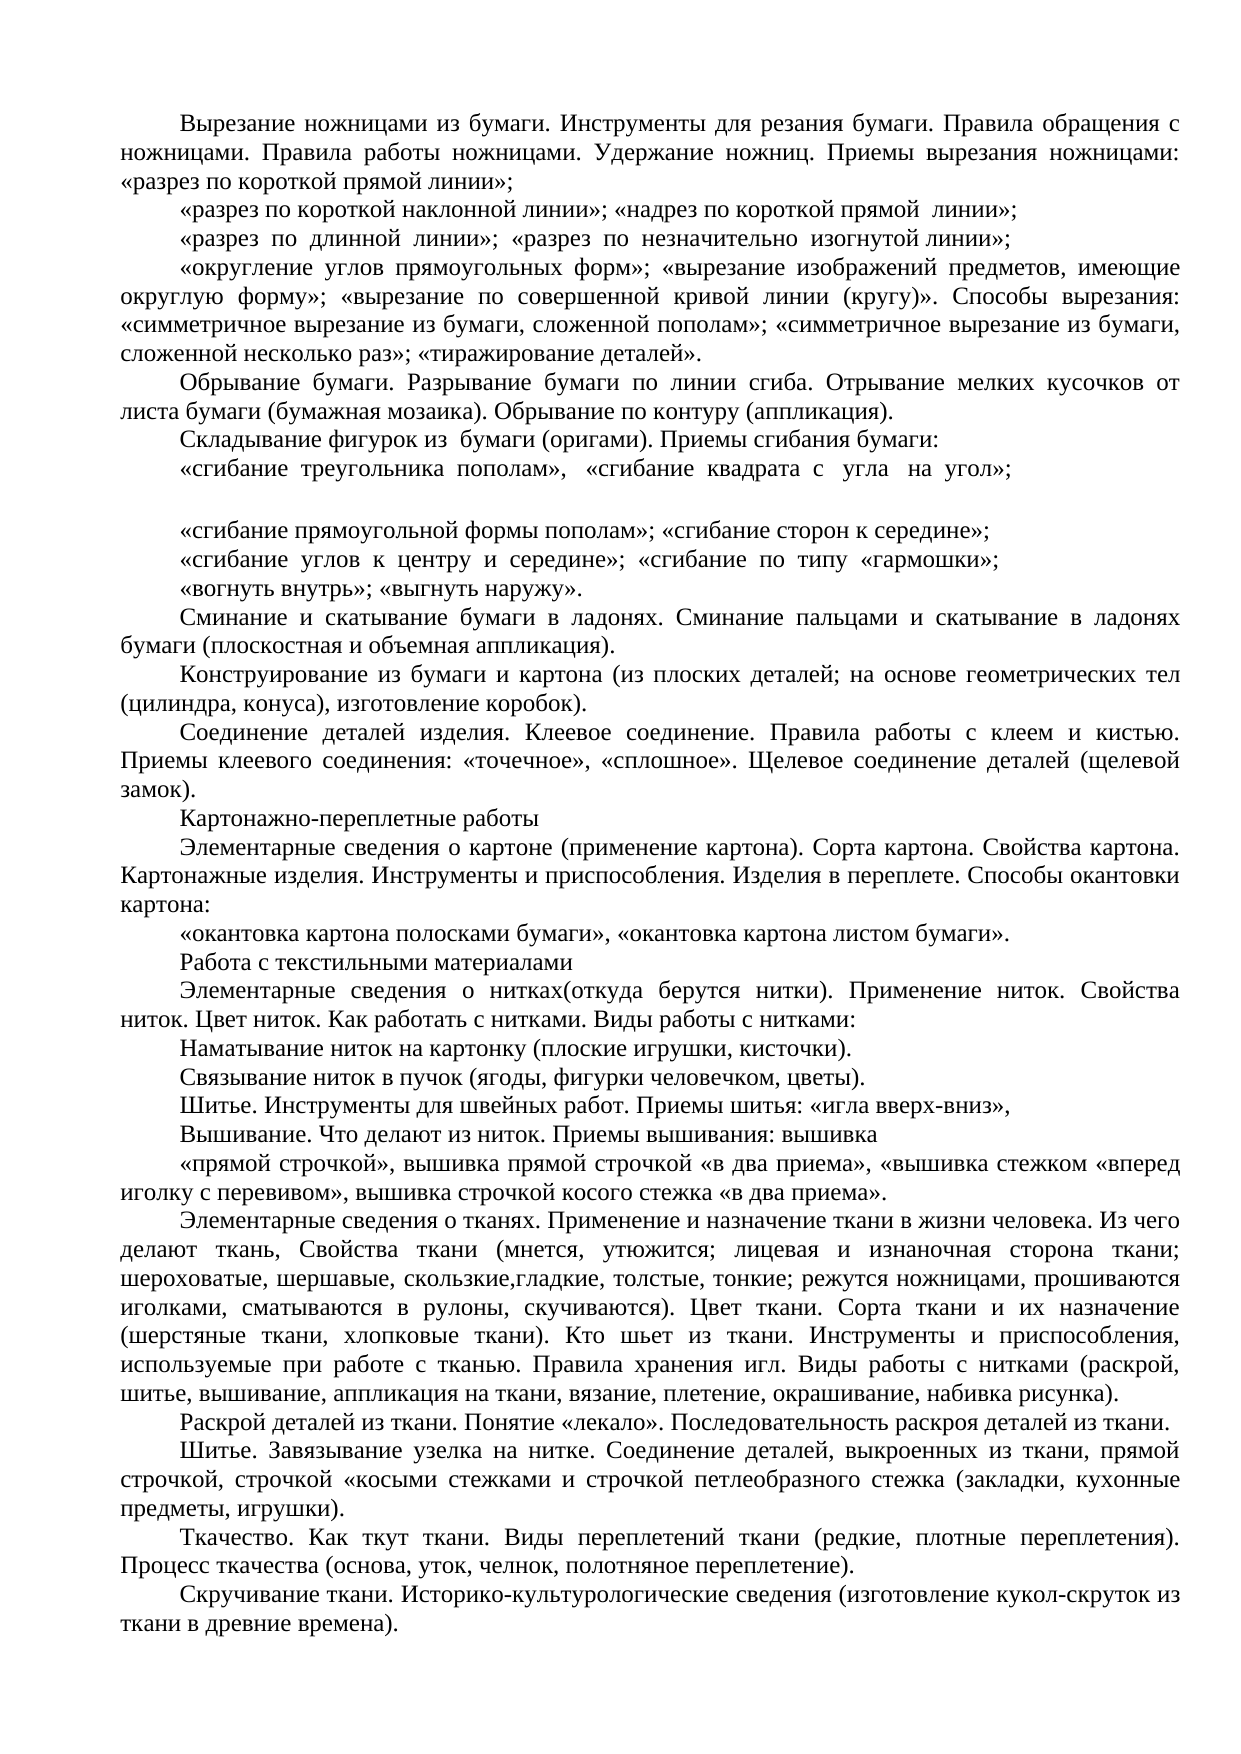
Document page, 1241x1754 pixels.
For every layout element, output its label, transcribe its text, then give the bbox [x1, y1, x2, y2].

text Наматывание ниток на картонку (плоские игрушки, кисточки). [120, 1033, 1181, 1062]
text Конструирование из бумаги и картона (из плоских деталей; на основе геометрических тел (цилиндра, конуса), изготовление коробок). [120, 659, 1181, 717]
text Обрывание бумаги. Разрывание бумаги по линии сгиба. Отрывание мелких кусочков от листа бумаги (бумажная мозаика). Обрывание по контуру (аппликация). [120, 367, 1181, 424]
text «вогнуть внутрь»; «выгнуть наружу». [120, 573, 1181, 602]
text Ткачество. Как ткут ткани. Виды переплетений ткани (редкие, плотные переплетения). Процесс ткачества (основа, уток, челнок, полотняное переплетение). [120, 1522, 1181, 1579]
text «прямой строчкой», вышивка прямой строчкой «в два приема», «вышивка стежком «вперед иголку с перевивом», вышивка строчкой косого стежка «в два приема». [120, 1148, 1181, 1206]
text «сгибание треугольника пополам», «сгибание квадрата с угла на угол»; [120, 453, 1181, 482]
text Элементарные сведения о картоне (применение картона). Сорта картона. Свойства картона. Картонажные изделия. Инструменты и приспособления. Изделия в переплете. Способы окантовки картона: [120, 832, 1181, 918]
text Связывание ниток в пучок (ягоды, фигурки человечком, цветы). [120, 1062, 1181, 1091]
text Элементарные сведения о тканях. Применение и назначение ткани в жизни человека. Из чего делают ткань, Свойства ткани (мнется, утюжится; лицевая и изнаночная сторона ткани; шероховатые, шершавые, скользкие,гладкие, толстые, тонкие; режутся ножницами, прошиваются иголками, сматываются в рулоны, скучиваются). Цвет ткани. Сорта ткани и их назначение (шерстяные ткани, хлопковые ткани). Кто шьет из ткани. Инструменты и приспособления, используемые при работе с тканью. Правила хранения игл. Виды работы с нитками (раскрой, шитье, вышивание, аппликация на ткани, вязание, плетение, окрашивание, набивка рисунка). [120, 1206, 1181, 1407]
text Элементарные сведения о нитках(откуда берутся нитки). Применение ниток. Свойства ниток. Цвет ниток. Как работать с нитками. Виды работы с нитками: [120, 976, 1181, 1033]
text Работа с текстильными материалами [120, 947, 1181, 976]
text «округление углов прямоугольных форм»; «вырезание изображений предметов, имеющие округлую форму»; «вырезание по совершенной кривой линии (кругу)». Способы вырезания: «симметричное вырезание из бумаги, сложенной пополам»; «симметричное вырезание из бумаги, сложенной несколько раз»; «тиражирование деталей». [120, 252, 1181, 367]
text «окантовка картона полосками бумаги», «окантовка картона листом бумаги». [120, 918, 1181, 947]
text Шитье. Инструменты для швейных работ. Приемы шитья: «игла вверх-вниз», [120, 1091, 1181, 1119]
text Соединение деталей изделия. Клеевое соединение. Правила работы с клеем и кистью. Приемы клеевого соединения: «точечное», «сплошное». Щелевое соединение деталей (щелевой замок). [120, 717, 1181, 803]
text Сминание и скатывание бумаги в ладонях. Сминание пальцами и скатывание в ладонях бумаги (плоскостная и объемная аппликация). [120, 602, 1181, 659]
text «разрез по короткой наклонной линии»; «надрез по короткой прямой линии»; [120, 194, 1181, 223]
text Раскрой деталей из ткани. Понятие «лекало». Последовательность раскроя деталей из ткани. [120, 1407, 1181, 1436]
text Картонажно-переплетные работы [120, 803, 1181, 832]
text Складывание фигурок из бумаги (оригами). Приемы сгибания бумаги: [120, 424, 1181, 453]
text «сгибание прямоугольной формы пополам»; «сгибание сторон к середине»; [120, 516, 1181, 544]
text «разрез по длинной линии»; «разрез по незначительно изогнутой линии»; [120, 223, 1181, 252]
text Вышивание. Что делают из ниток. Приемы вышивания: вышивка [120, 1119, 1181, 1148]
text Шитье. Завязывание узелка на нитке. Соединение деталей, выкроенных из ткани, прямой строчкой, строчкой «косыми стежками и строчкой петлеобразного стежка (закладки, кухонные предметы, игрушки). [120, 1436, 1181, 1522]
text Вырезание ножницами из бумаги. Инструменты для резания бумаги. Правила обращения с ножницами. Правила работы ножницами. Удержание ножниц. Приемы вырезания ножницами: «разрез по короткой прямой линии»; [120, 108, 1181, 194]
text Скручивание ткани. Историко-культурологические сведения (изготовление кукол-скруток из ткани в древние времена). [120, 1579, 1181, 1637]
text «сгибание углов к центру и середине»; «сгибание по типу «гармошки»; [120, 544, 1181, 573]
